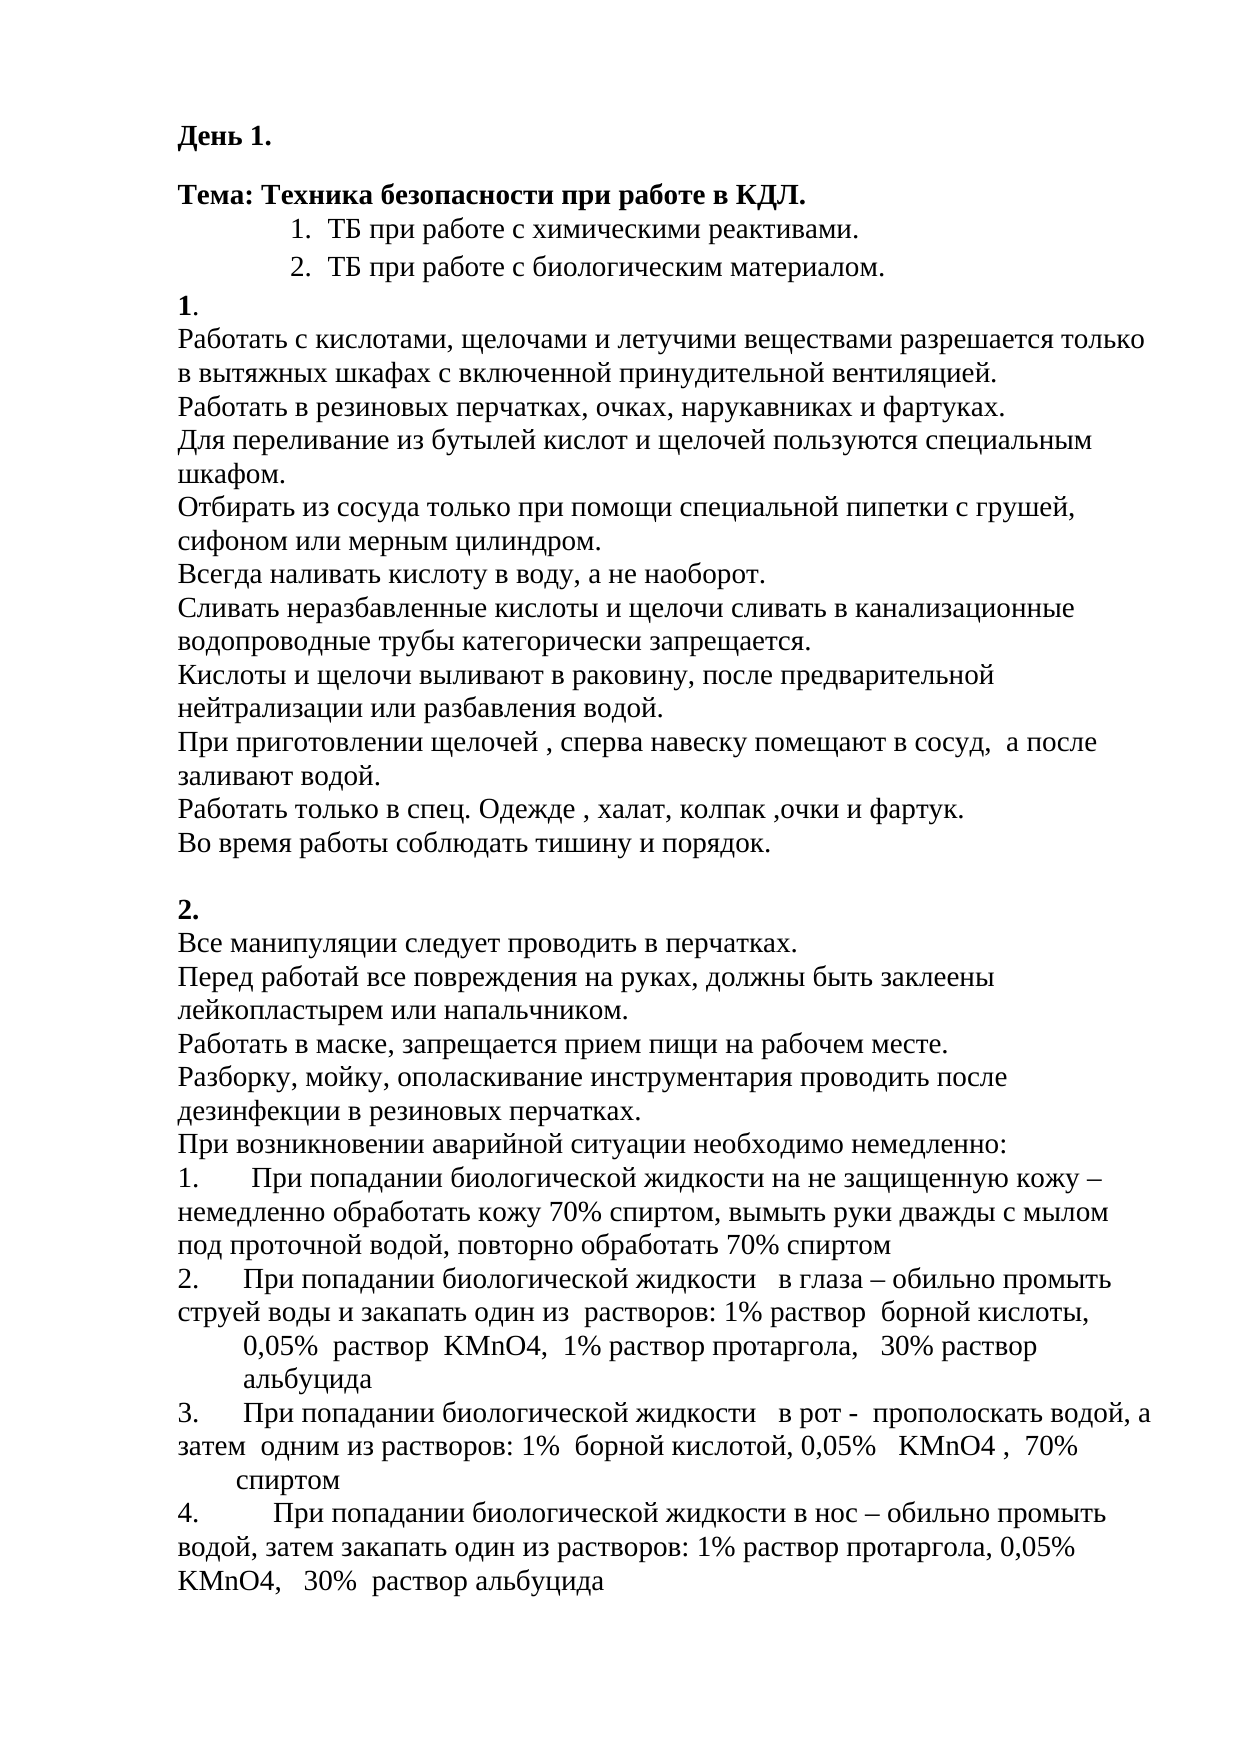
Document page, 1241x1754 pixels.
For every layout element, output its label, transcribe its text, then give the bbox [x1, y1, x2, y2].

text 2. При попадании биологической жидкости в глаза – обильно промыть струей воды и закапать один из растворов: 1% раствор борной кислоты, [177, 1261, 1152, 1328]
text При приготовлении щелочей , сперва навеску помещают в сосуд, а после заливают водой. [177, 724, 1152, 791]
text Сливать неразбавленные кислоты и щелочи сливать в канализационные водопроводные трубы категорически запрещается. [177, 590, 1152, 657]
text Во время работы соблюдать тишину и порядок. [177, 825, 1152, 858]
text спиртом [177, 1462, 1152, 1496]
list ТБ при работе с биологическим материалом. [290, 249, 1152, 283]
text 1. [177, 288, 1152, 322]
text Тема: Техника безопасности при работе в КДЛ. [177, 177, 1152, 211]
text Разборку, мойку, ополаскивание инструментария проводить после дезинфекции в резиновых перчатках. [177, 1059, 1152, 1127]
text При возникновении аварийной ситуации необходимо немедленно: [177, 1127, 1152, 1160]
text Кислоты и щелочи выливают в раковину, после предварительной нейтрализации или разбавления водой. [177, 657, 1152, 724]
text Для переливание из бутылей кислот и щелочей пользуются специальным шкафом. [177, 422, 1152, 489]
text Отбирать из сосуда только при помощи специальной пипетки с грушей, сифоном или мерным цилиндром. [177, 489, 1152, 556]
text Работать только в спец. Одежде , халат, колпак ,очки и фартук. [177, 791, 1152, 825]
text Работать с кислотами, щелочами и летучими веществами разрешается только в вытяжных шкафах с включенной принудительной вентиляцией. [177, 322, 1152, 389]
list ТБ при работе с химическими реактивами. [290, 211, 1152, 244]
text 0,05% раствор KMnO4, 1% раствор протаргола, 30% раствор [177, 1328, 1152, 1361]
text Работать в резиновых перчатках, очках, нарукавниках и фартуках. [177, 389, 1152, 422]
text 2. [177, 892, 1152, 925]
text 4. При попадании биологической жидкости в нос – обильно промыть водой, затем закапать один из растворов: 1% раствор протаргола, 0,05% KMnO4, 30% раствор альбуцида [177, 1496, 1152, 1596]
text День 1. [177, 118, 1152, 152]
text Перед работай все повреждения на руках, должны быть заклеены лейкопластырем или напальчником. [177, 959, 1152, 1026]
text Работать в маске, запрещается прием пищи на рабочем месте. [177, 1026, 1152, 1059]
text Все манипуляции следует проводить в перчатках. [177, 925, 1152, 959]
text 1. При попадании биологической жидкости на не защищенную кожу – немедленно обработать кожу 70% спиртом, вымыть руки дважды с мылом под проточной водой, повторно обработать 70% спиртом [177, 1160, 1152, 1261]
text Всегда наливать кислоту в воду, а не наоборот. [177, 556, 1152, 590]
text альбуцида [177, 1361, 1152, 1395]
text 3. При попадании биологической жидкости в рот - прополоскать водой, а затем одним из растворов: 1% борной кислотой, 0,05% KMnO4 , 70% [177, 1395, 1152, 1462]
